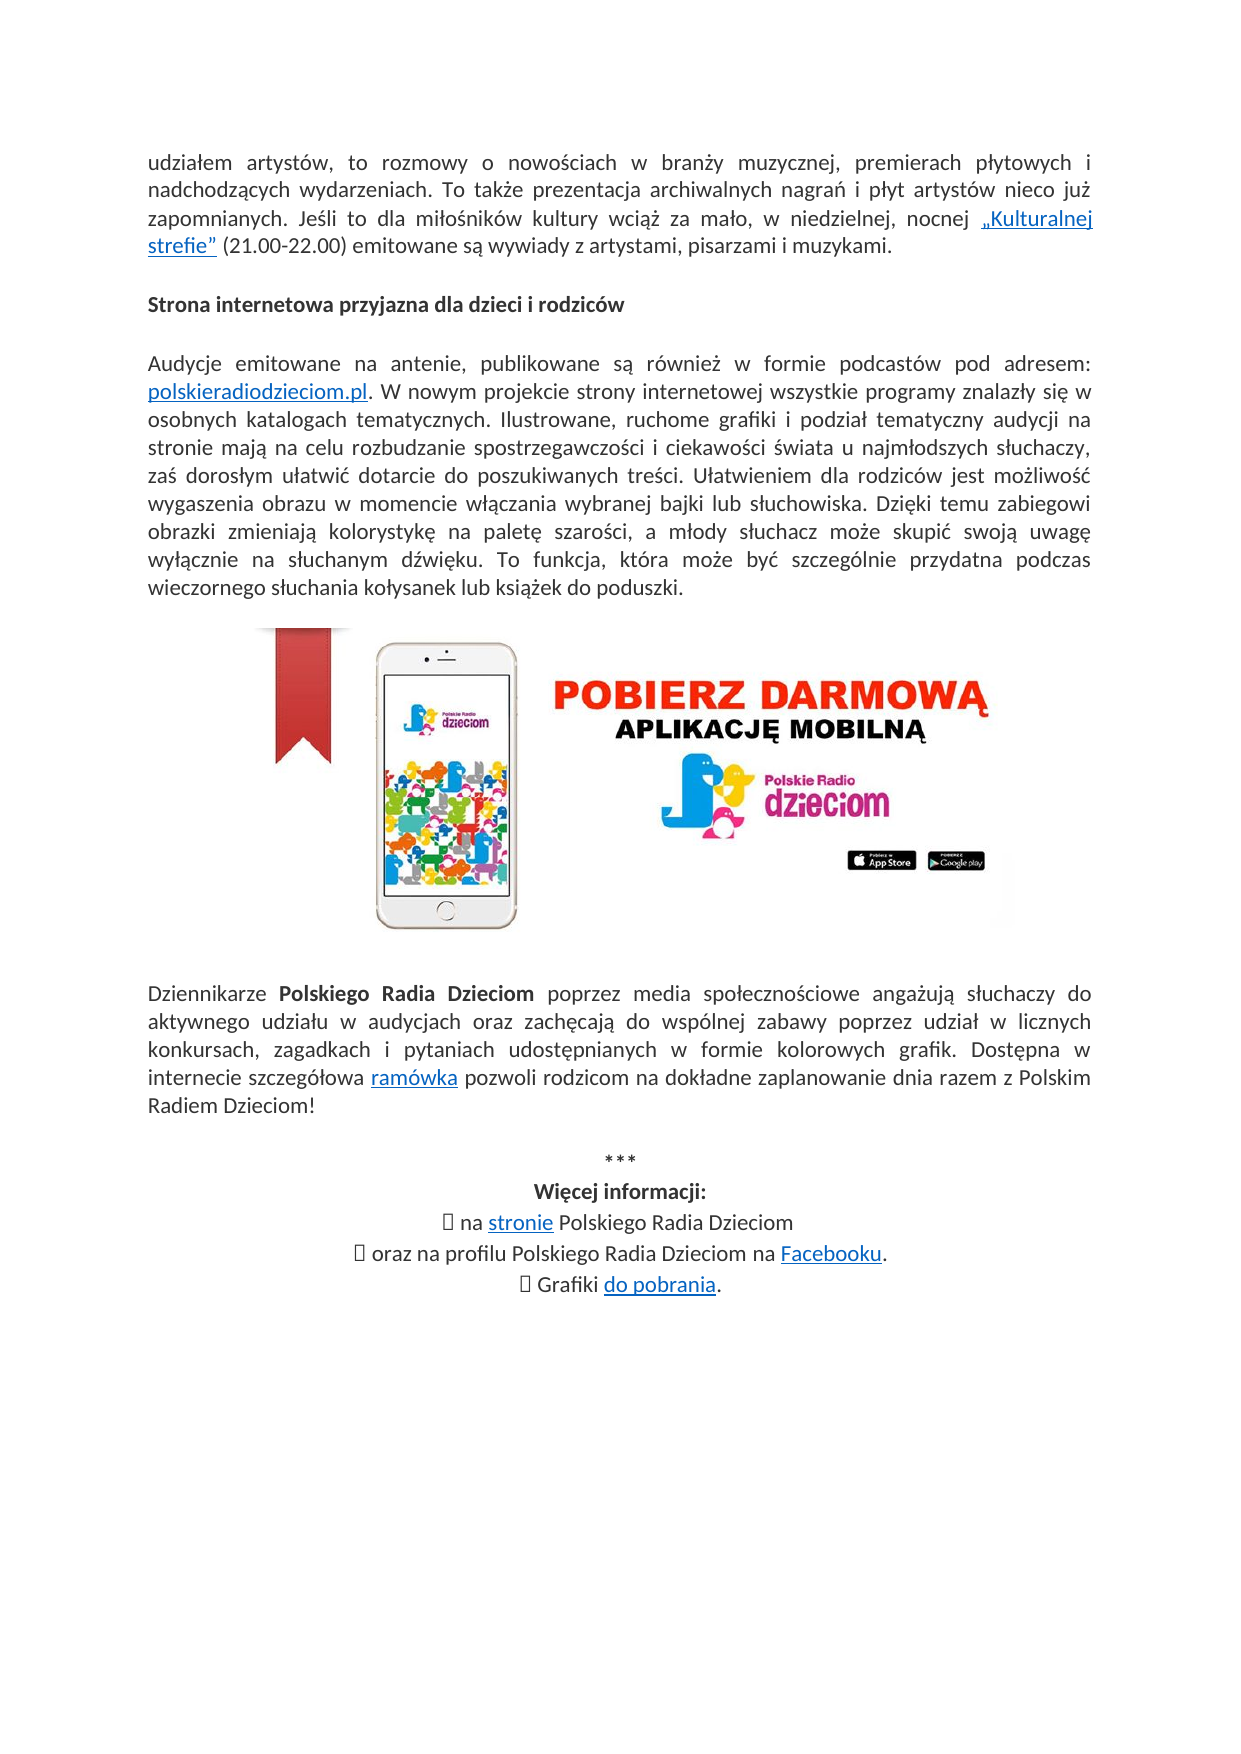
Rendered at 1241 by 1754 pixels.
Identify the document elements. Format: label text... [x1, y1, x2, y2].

text *** [148, 1149, 1093, 1177]
picture [186, 628, 1054, 949]
text Audycje emitowane na antenie, publikowane są również w formie podcastów pod adresem: polskieradiodzieciom.pl. W nowym projekcie strony internetowej wszystkie programy znalazły się w osobnych katalogach tematycznych. Ilustrowane, ruchome grafiki i podział tematyczny audycji na stronie mają na celu rozbudzanie spostrzegawczości i ciekawości świata u najmłodszych słuchaczy, zaś dorosłym ułatwić dotarcie do poszukiwanych treści. Ułatwieniem dla rodziców jest możliwość wygaszenia obrazu w momencie włączania wybranej bajki lub słuchowiska. Dzięki temu zabiegowi obrazki zmieniają kolorystykę na paletę szarości, a młody słuchacz może skupić swoją uwagę wyłącznie na słuchanym dźwięku. To funkcja, która może być szczególnie przydatna podczas wieczornego słuchania kołysanek lub książek do poduszki. [148, 349, 1093, 601]
text Dziennikarze Polskiego Radia Dzieciom poprzez media społecznościowe angażują słuchaczy do aktywnego udziału w audycjach oraz zachęcają do wspólnej zabawy poprzez udział w licznych konkursach, zagadkach i pytaniach udostępnianych w formie kolorowych grafik. Dostępna w internecie szczegółowa ramówka pozwoli rodzicom na dokładne zaplanowanie dnia razem z Polskim Radiem Dzieciom! [148, 979, 1093, 1119]
text 🔶 Grafiki do pobrania. [148, 1268, 1093, 1299]
text Strona internetowa przyjazna dla dzieci i rodziców [148, 290, 1093, 318]
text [148, 148, 1093, 260]
text Więcej informacji: 🔶 na stronie Polskiego Radia Dzieciom 🔶 oraz na profilu Polskiego Radia Dzieciom na Facebooku. [148, 1177, 1093, 1268]
